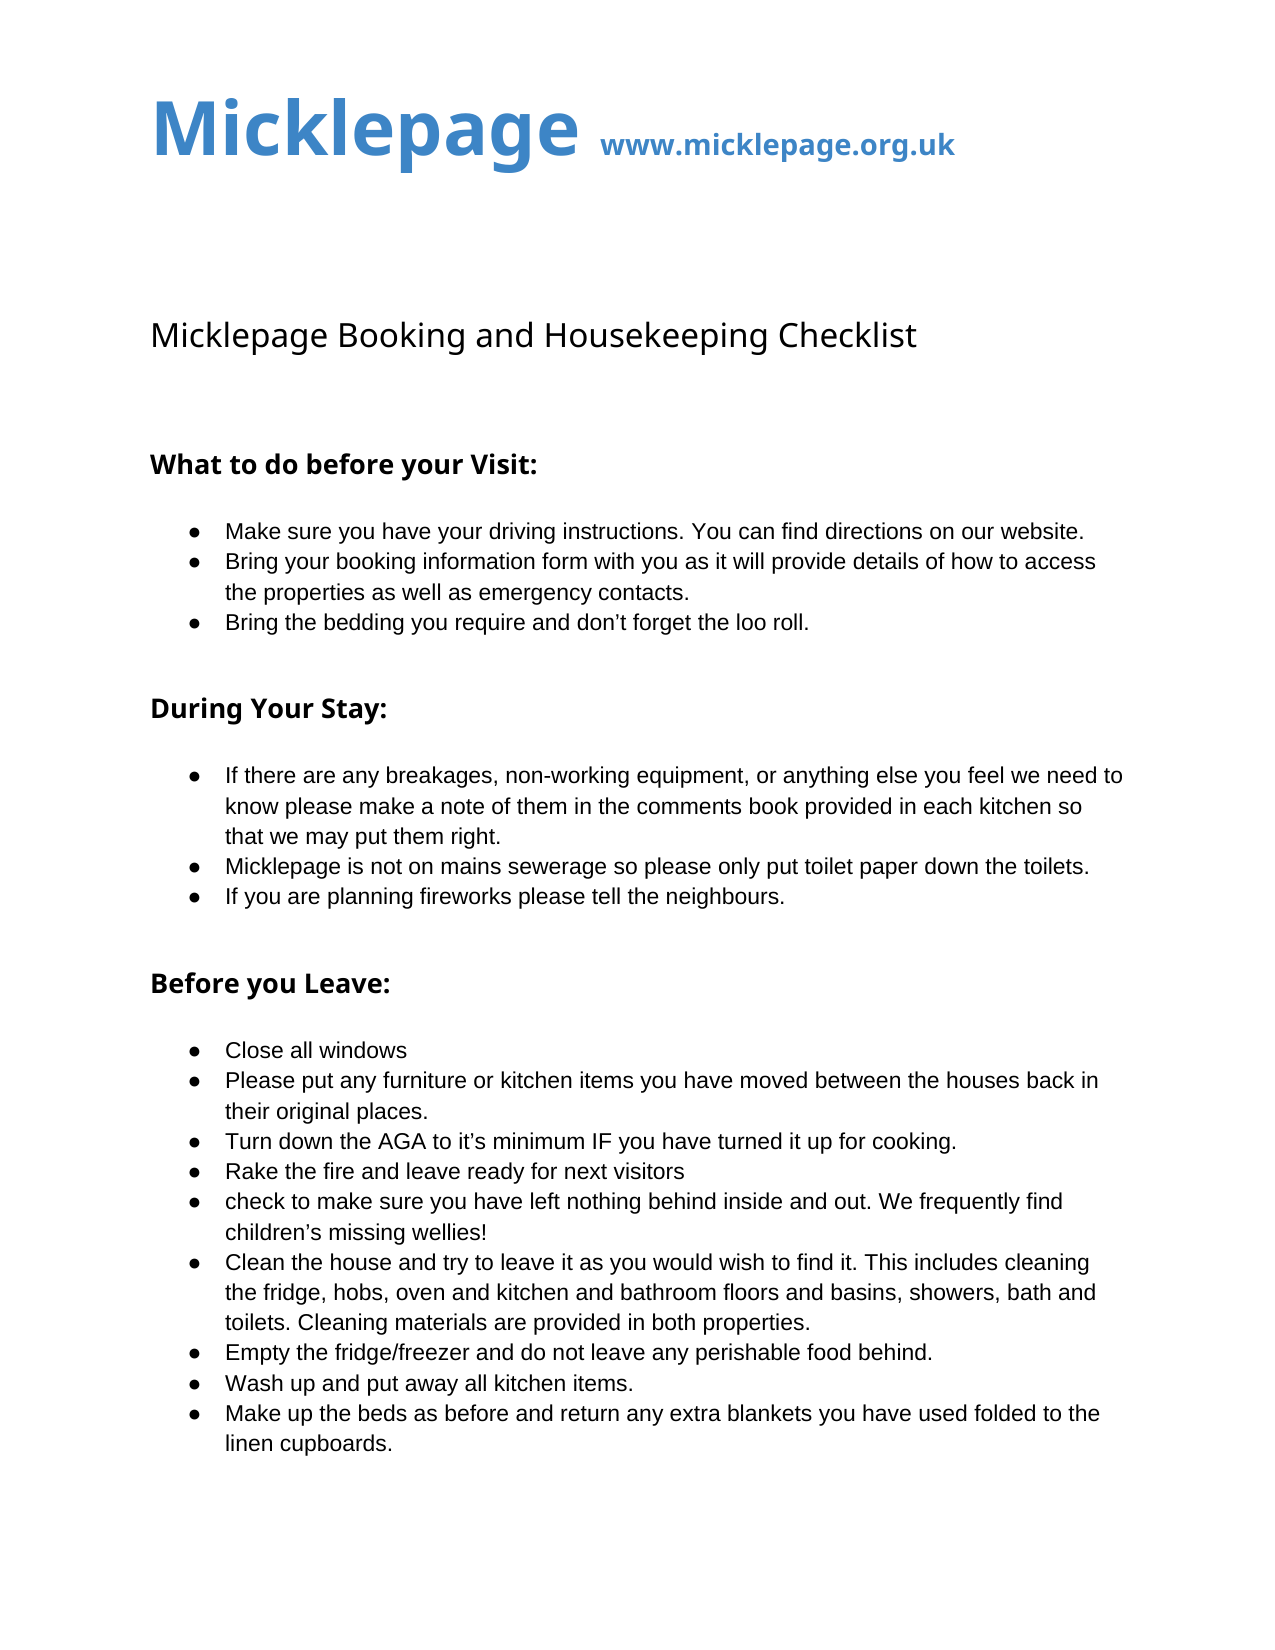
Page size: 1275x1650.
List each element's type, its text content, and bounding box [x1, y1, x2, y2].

list Wash up and put away all kitchen items. [187, 1369, 1125, 1396]
subtitle During Your Stay: [150, 690, 1125, 727]
list Make up the beds as before and return any extra blankets you have used folded to the linen cupboards. [187, 1400, 1125, 1456]
list Make sure you have your driving instructions. You can find directions on our website. [187, 518, 1125, 544]
list Rake the fire and leave ready for next visitors [187, 1158, 1125, 1184]
subtitle Before you Leave: [150, 964, 1125, 1001]
list Bring the bedding you require and don’t forget the loo roll. [187, 609, 1125, 635]
subtitle What to do before your Visit: [150, 445, 1125, 482]
list check to make sure you have left nothing behind inside and out. We frequently find children’s missing wellies! [187, 1188, 1125, 1245]
list Empty the fridge/freezer and do not leave any perishable food behind. [187, 1339, 1125, 1366]
list Turn down the AGA to it’s minimum IF you have turned it up for cooking. [187, 1128, 1125, 1154]
list If you are planning fireworks please tell the neighbours. [187, 883, 1125, 910]
list If there are any breakages, non-working equipment, or anything else you feel we need to know please make a note of them in the comments book provided in each kitchen so that we may put them right. [187, 762, 1125, 849]
list Please put any furniture or kitchen items you have moved between the houses back in their original places. [187, 1067, 1125, 1124]
list Bring your booking information form with you as it will provide details of how to access the properties as well as emergency contacts. [187, 548, 1125, 605]
list Clean the house and try to leave it as you would wish to find it. This includes cleaning the fridge, hobs, oven and kitchen and bathroom floors and basins, showers, bath and toilets. Cleaning materials are provided in both properties. [187, 1249, 1125, 1335]
list Micklepage is not on mains sewerage so please only put toilet paper down the toilets. [187, 853, 1125, 879]
subtitle Micklepage Booking and Housekeeping Checklist [150, 312, 1125, 357]
list Close all windows [187, 1037, 1125, 1063]
